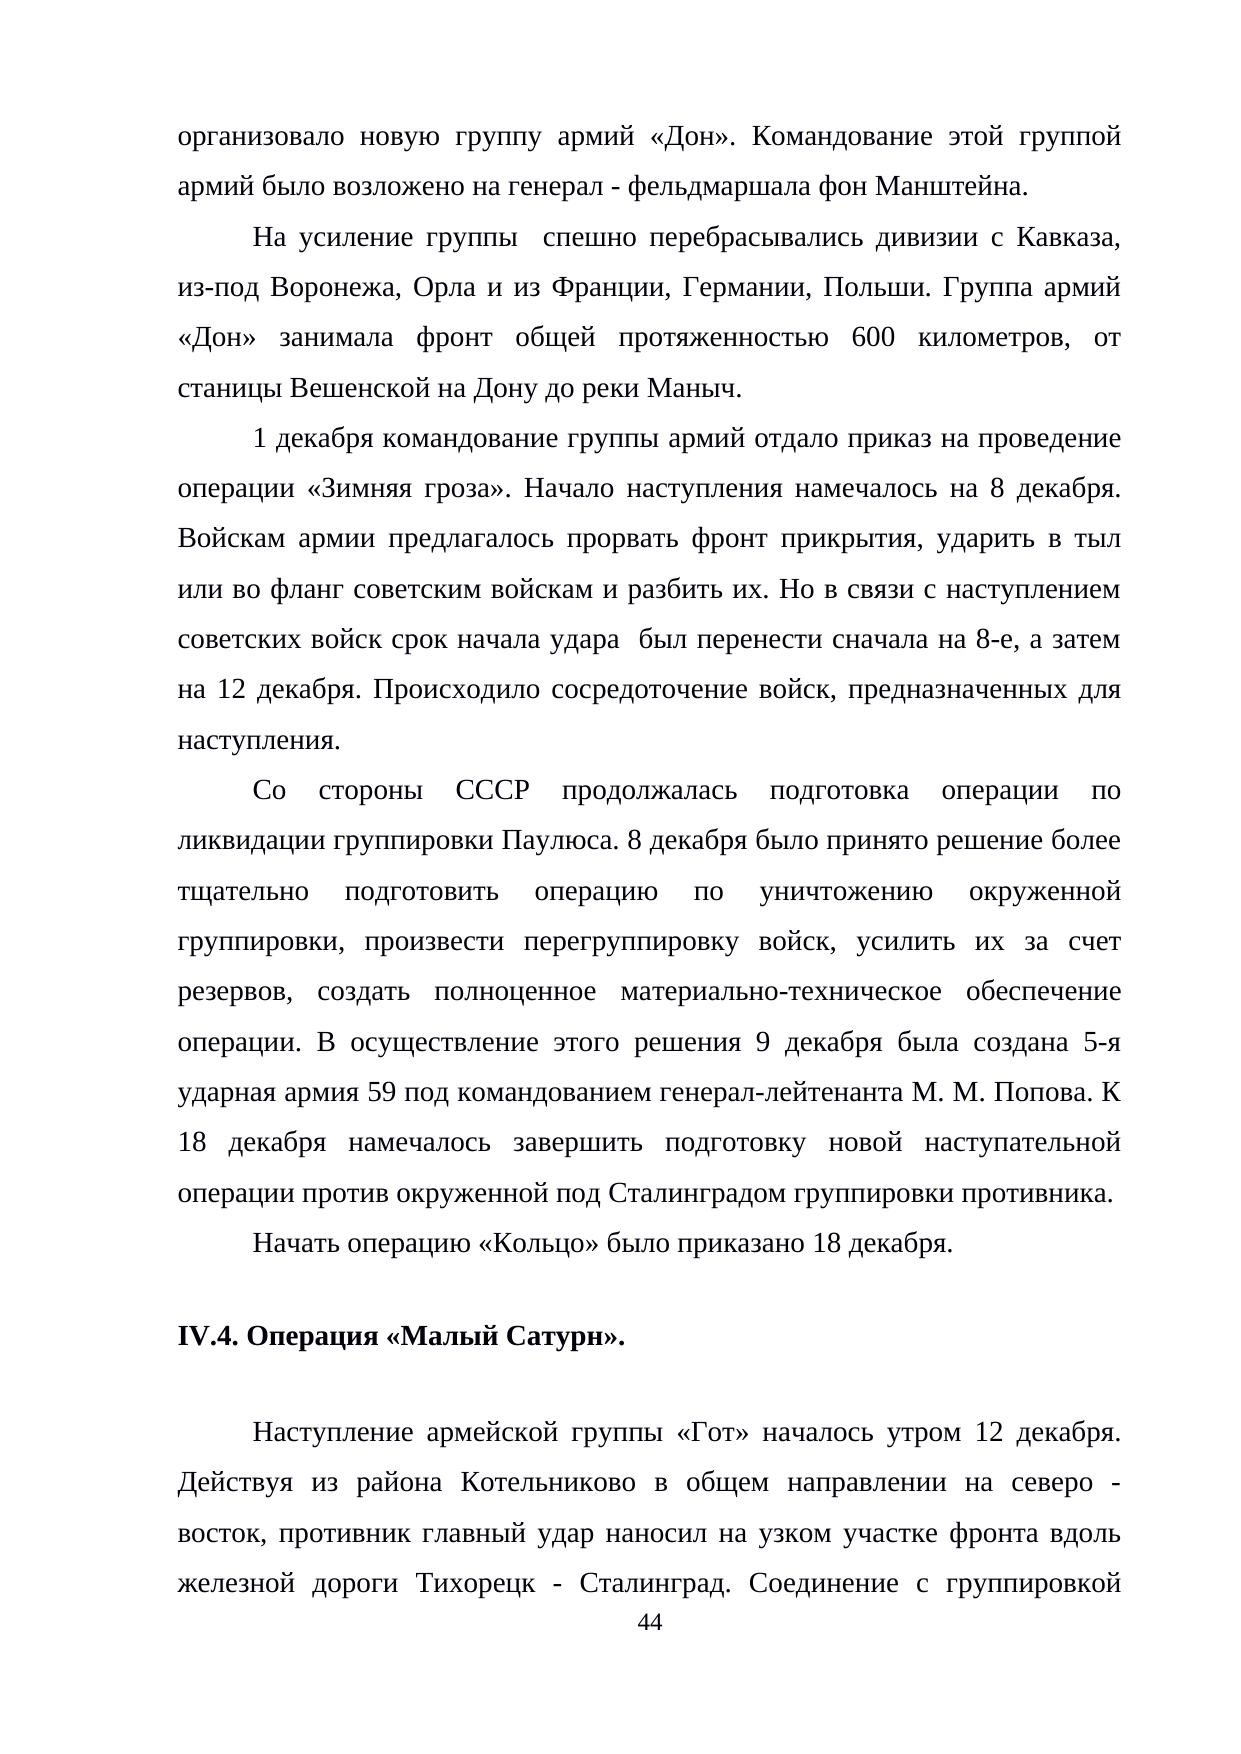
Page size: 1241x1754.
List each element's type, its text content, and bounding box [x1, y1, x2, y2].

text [177, 1414, 1122, 1599]
text IV.4. Операция «Малый Сатурн». [177, 1318, 1122, 1352]
text На усиление группы спешно перебрасывались дивизии с Кавказа, из-под Воронежа, Орла и из Франции, Германии, Польши. Группа армий «Дон» занимала фронт общей протяженностью 600 километров, от станицы Вешенской на Дону до реки Маныч. [177, 219, 1122, 403]
text 1 декабря командование группы армий отдало приказ на проведение операции «Зимняя гроза». Начало наступления намечалось на 8 декабря. Войскам армии предлагалось прорвать фронт прикрытия, ударить в тыл или во фланг советским войскам и разбить их. Но в связи с наступлением советских войск срок начала удара был перенести сначала на 8-е, а затем на 12 декабря. Происходило сосредоточение войск, предназначенных для наступления. [177, 420, 1122, 755]
text Со стороны СССР продолжалась подготовка операции по ликвидации группировки Паулюса. 8 декабря было принято решение более тщательно подготовить операцию по уничтожению окруженной группировки, произвести перегруппировку войск, усилить их за счет резервов, создать полноценное материально-техническое обеспечение операции. В осуществление этого решения 9 декабря была создана 5-я ударная армия 59 под командованием генерал-лейтенанта М. М. Попова. К 18 декабря намечалось завершить подготовку новой наступательной операции против окруженной под Сталинградом группировки противника. Начать операцию «Кольцо» было приказано 18 декабря. [177, 772, 1122, 1258]
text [177, 118, 1122, 202]
